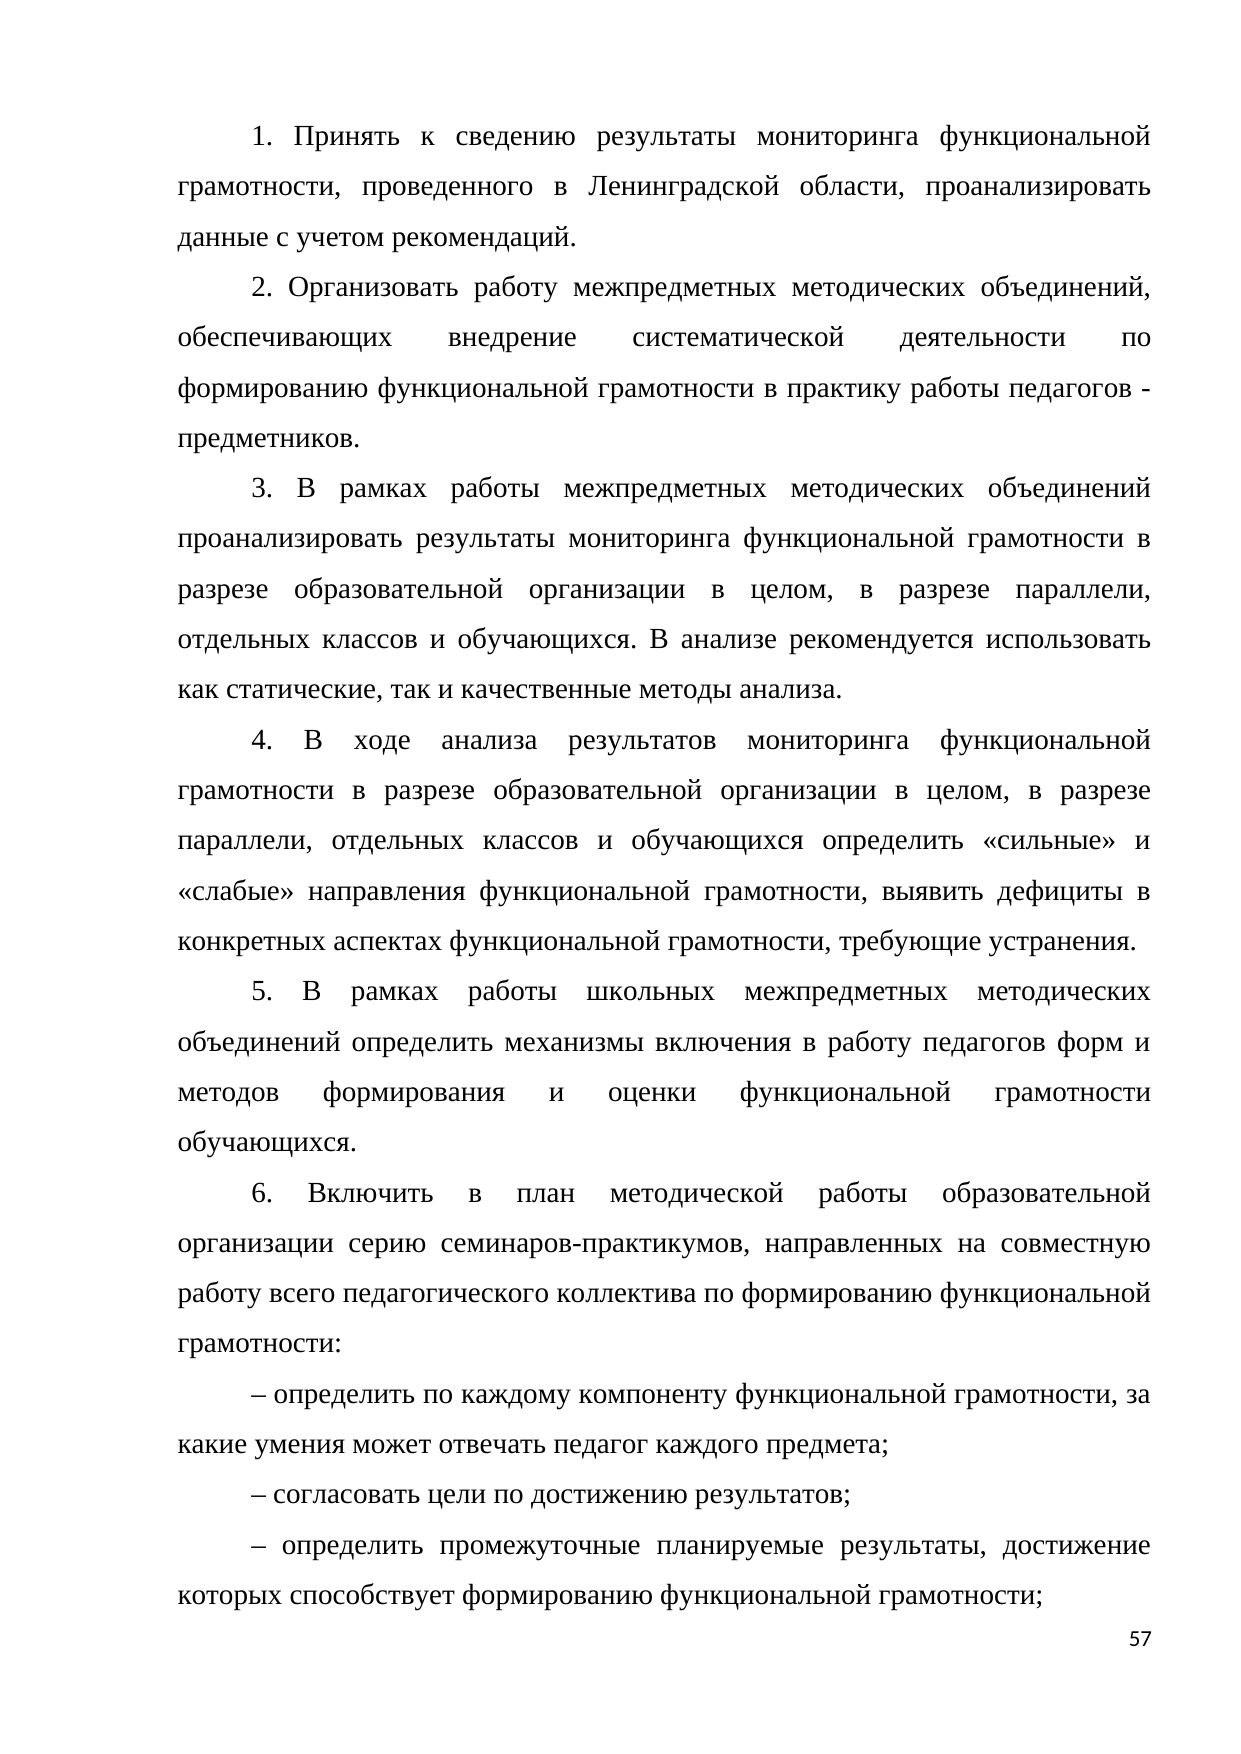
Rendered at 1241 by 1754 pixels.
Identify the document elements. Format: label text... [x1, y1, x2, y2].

text 3. В рамках работы межпредметных методических объединений проанализировать результаты мониторинга функциональной грамотности в разрезе образовательной организации в целом, в разрезе параллели, отдельных классов и обучающихся. В анализе рекомендуется использовать как статические, так и качественные методы анализа. [177, 470, 1152, 705]
text 6. Включить в план методической работы образовательной организации серию семинаров-практикумов, направленных на совместную работу всего педагогического коллектива по формированию функциональной грамотности: [177, 1175, 1152, 1359]
text – определить по каждому компоненту функциональной грамотности, за какие умения может отвечать педагог каждого предмета; [177, 1376, 1152, 1460]
text 4. В ходе анализа результатов мониторинга функциональной грамотности в разрезе образовательной организации в целом, в разрезе параллели, отдельных классов и обучающихся определить «сильные» и «слабые» направления функциональной грамотности, выявить дефициты в конкретных аспектах функциональной грамотности, требующие устранения. [177, 722, 1152, 957]
text – согласовать цели по достижению результатов; [177, 1477, 1152, 1510]
text 1. Принять к сведению результаты мониторинга функциональной грамотности, проведенного в Ленинградской области, проанализировать данные с учетом рекомендаций. [177, 118, 1152, 252]
text 5. В рамках работы школьных межпредметных методических объединений определить механизмы включения в работу педагогов форм и методов формирования и оценки функциональной грамотности обучающихся. [177, 973, 1152, 1158]
text 2. Организовать работу межпредметных методических объединений, обеспечивающих внедрение систематической деятельности по формированию функциональной грамотности в практику работы педагогов - предметников. [177, 269, 1152, 453]
text – определить промежуточные планируемые результаты, достижение которых способствует формированию функциональной грамотности; [177, 1527, 1152, 1611]
